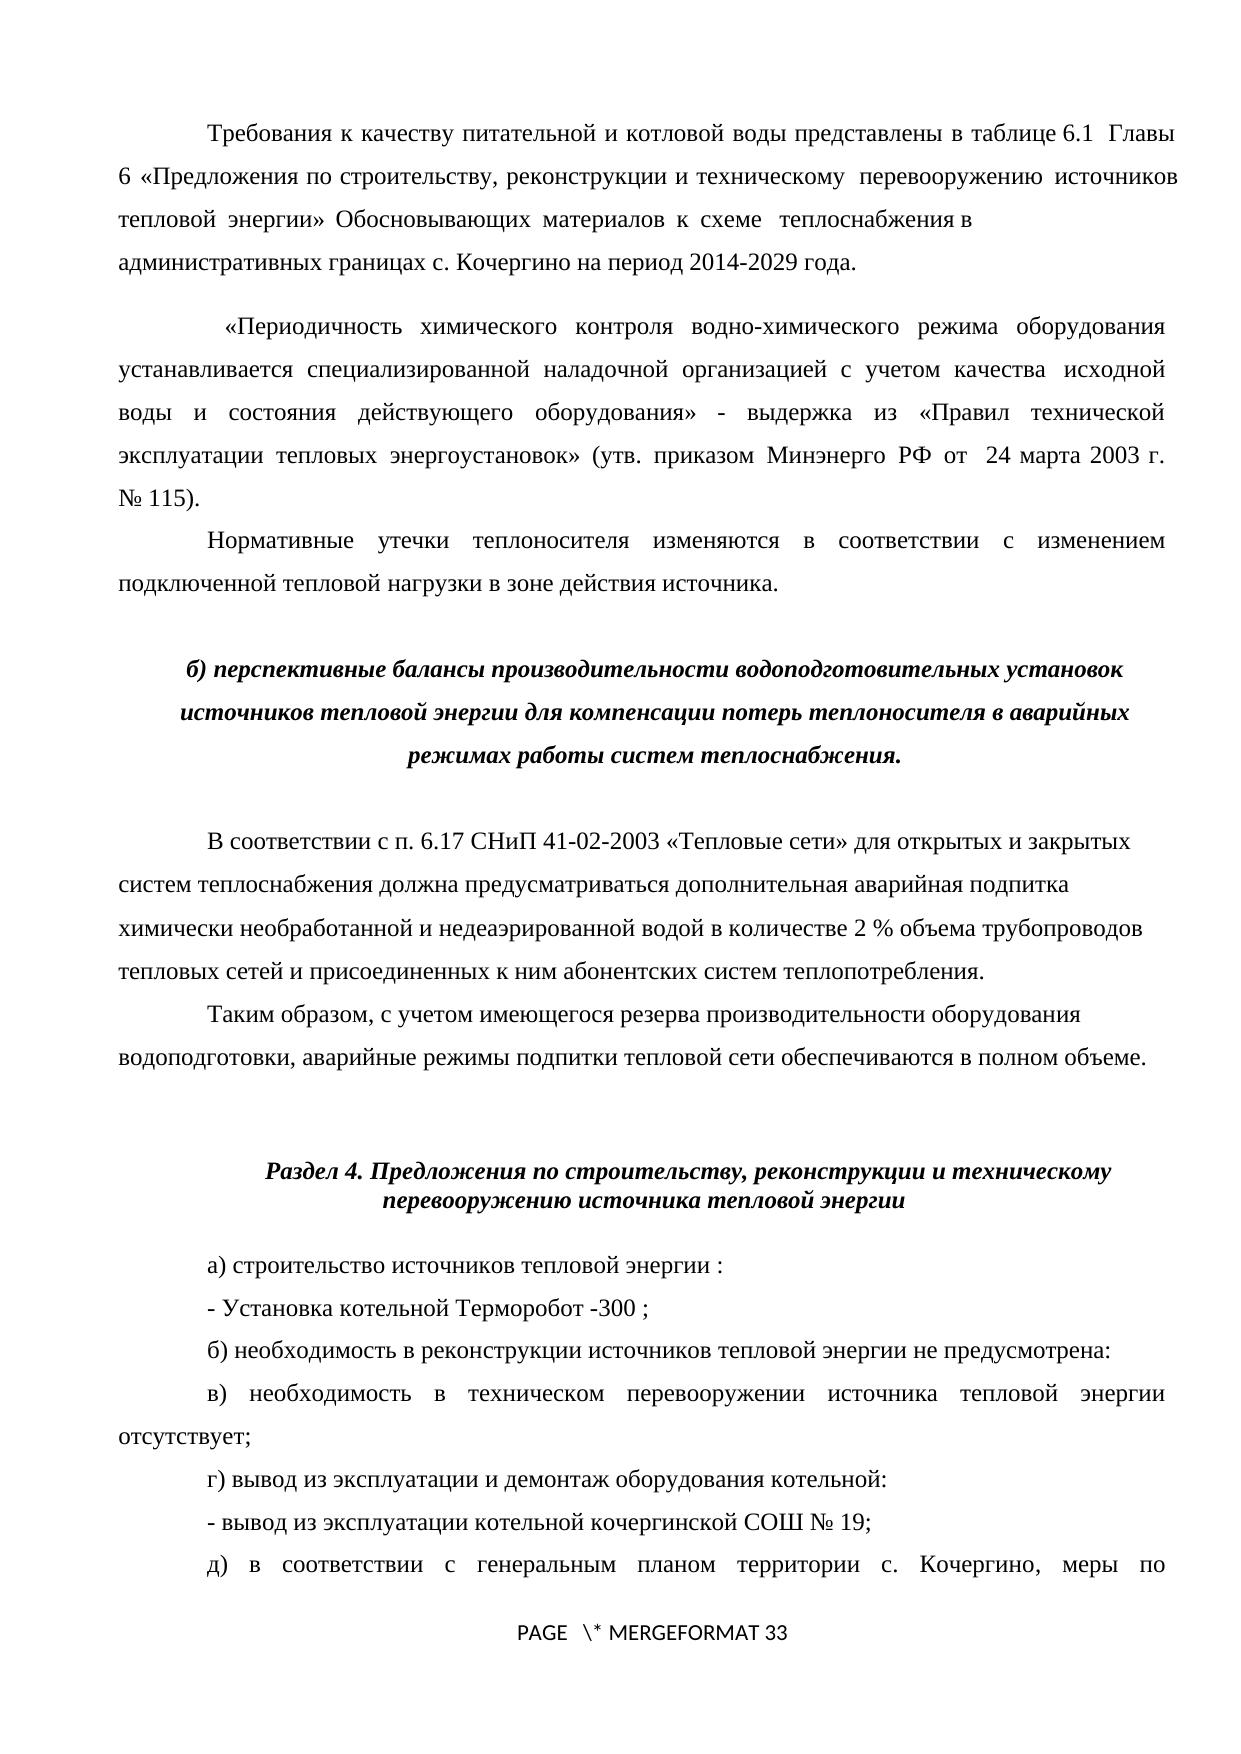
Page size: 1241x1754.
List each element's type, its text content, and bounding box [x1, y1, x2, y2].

text в) необходимость в техническом перевооружении источника тепловой энергии отсутствует; [118, 1378, 1165, 1450]
text «Периодичность химического контроля водно-химического режима оборудования устанавливается специализированной наладочной организацией с учетом качества исходной воды и состояния действующего оборудования» - выдержка из «Правил технической эксплуатации тепловых энергоустановок» (утв. приказом Минэнерго РФ от 24 марта 2003 г. № 115). [118, 311, 1165, 511]
text Требования к качеству питательной и котловой воды представлены в таблице 6.1 Главы 6 «Предложения по строительству, реконструкции и техническому перевооружению источников тепловой энергии» Обосновывающих материалов к схеме теплоснабжения в административных границах с. Кочергино на период 2014-2029 года. [118, 118, 1181, 276]
text б) перспективные балансы производительности водоподготовительных установок источников тепловой энергии для компенсации потерь теплоносителя в аварийных режимах работы систем теплоснабжения. [129, 654, 1181, 769]
text Раздел 4. Предложения по строительству, реконструкции и техническому перевооружению источника тепловой энергии [118, 1156, 1170, 1214]
text - Установка котельной Терморобот -300 ; [118, 1293, 1165, 1321]
text Таким образом, с учетом имеющегося резерва производительности оборудования водоподготовки, аварийные режимы подпитки тепловой сети обеспечиваются в полном объеме. [118, 999, 1181, 1071]
text Нормативные утечки теплоносителя изменяются в соответствии с изменением подключенной тепловой нагрузки в зоне действия источника. [118, 526, 1165, 597]
text - вывод из эксплуатации котельной кочергинской СОШ № 19; [118, 1507, 1165, 1536]
text а) строительство источников тепловой энергии : [118, 1250, 1165, 1279]
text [118, 1549, 1165, 1578]
text г) вывод из эксплуатации и демонтаж оборудования котельной: [118, 1464, 1165, 1493]
text б) необходимость в реконструкции источников тепловой энергии не предусмотрена: [118, 1336, 1165, 1364]
text В соответствии с п. 6.17 СНиП 41-02-2003 «Тепловые сети» для открытых и закрытых систем теплоснабжения должна предусматриваться дополнительная аварийная подпитка химически необработанной и недеаэрированной водой в количестве 2 % объема трубопроводов тепловых сетей и присоединенных к ним абонентских систем теплопотребления. [118, 826, 1181, 984]
